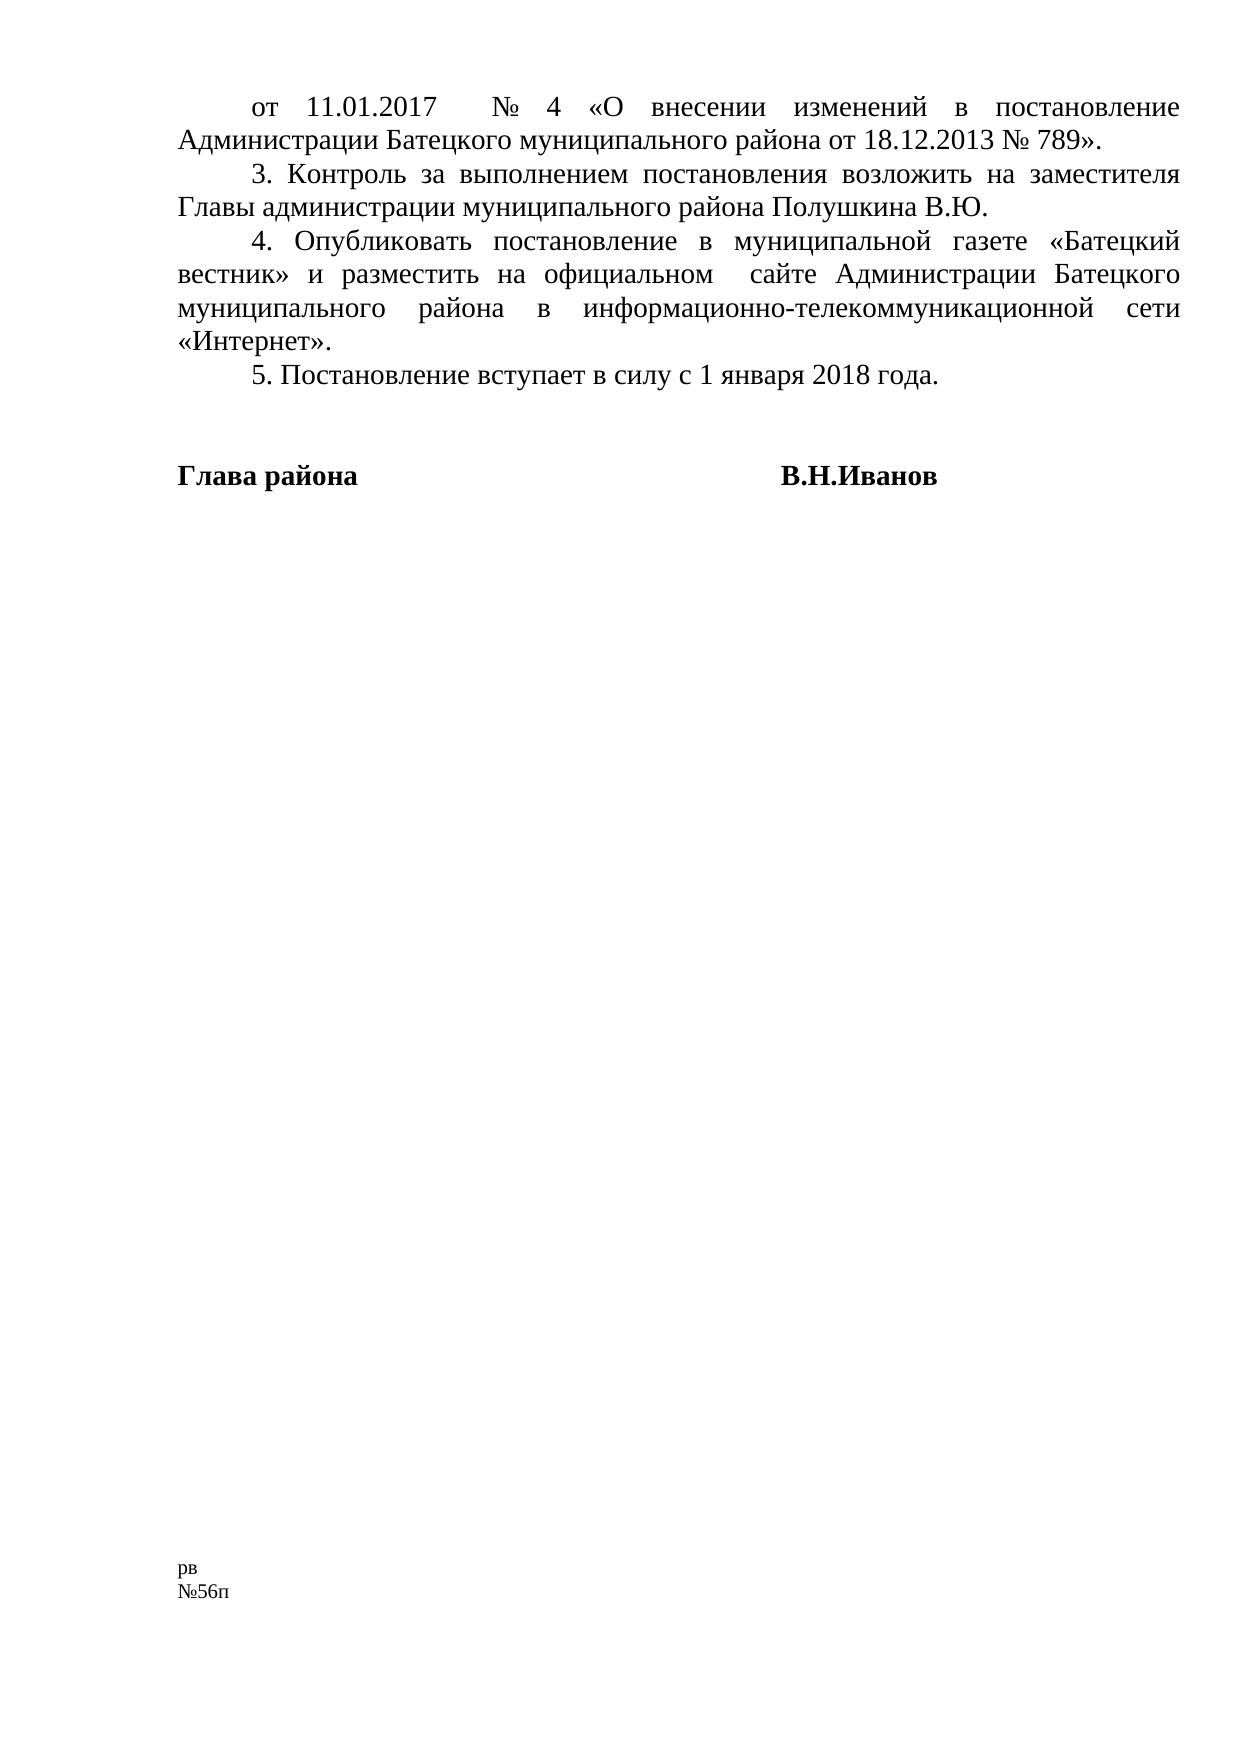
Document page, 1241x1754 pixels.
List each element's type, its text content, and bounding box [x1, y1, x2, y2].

text Глава района В.Н.Иванов [177, 458, 1181, 491]
text от 11.01.2017 № 4 «О внесении изменений в постановление Администрации Батецкого муниципального района от 18.12.2013 № 789». [177, 89, 1181, 156]
text 5. Постановление вступает в силу с 1 января 2018 года. [177, 357, 1181, 391]
text рв [177, 1555, 1181, 1579]
text 4. Опубликовать постановление в муниципальной газете «Батецкий вестник» и разместить на официальном сайте Администрации Батецкого муниципального района в информационно-телекоммуникационной сети «Интернет». [177, 223, 1181, 357]
text 3. Контроль за выполнением постановления возложить на заместителя Главы администрации муниципального района Полушкина В.Ю. [177, 156, 1181, 223]
text №56п [177, 1579, 1181, 1603]
